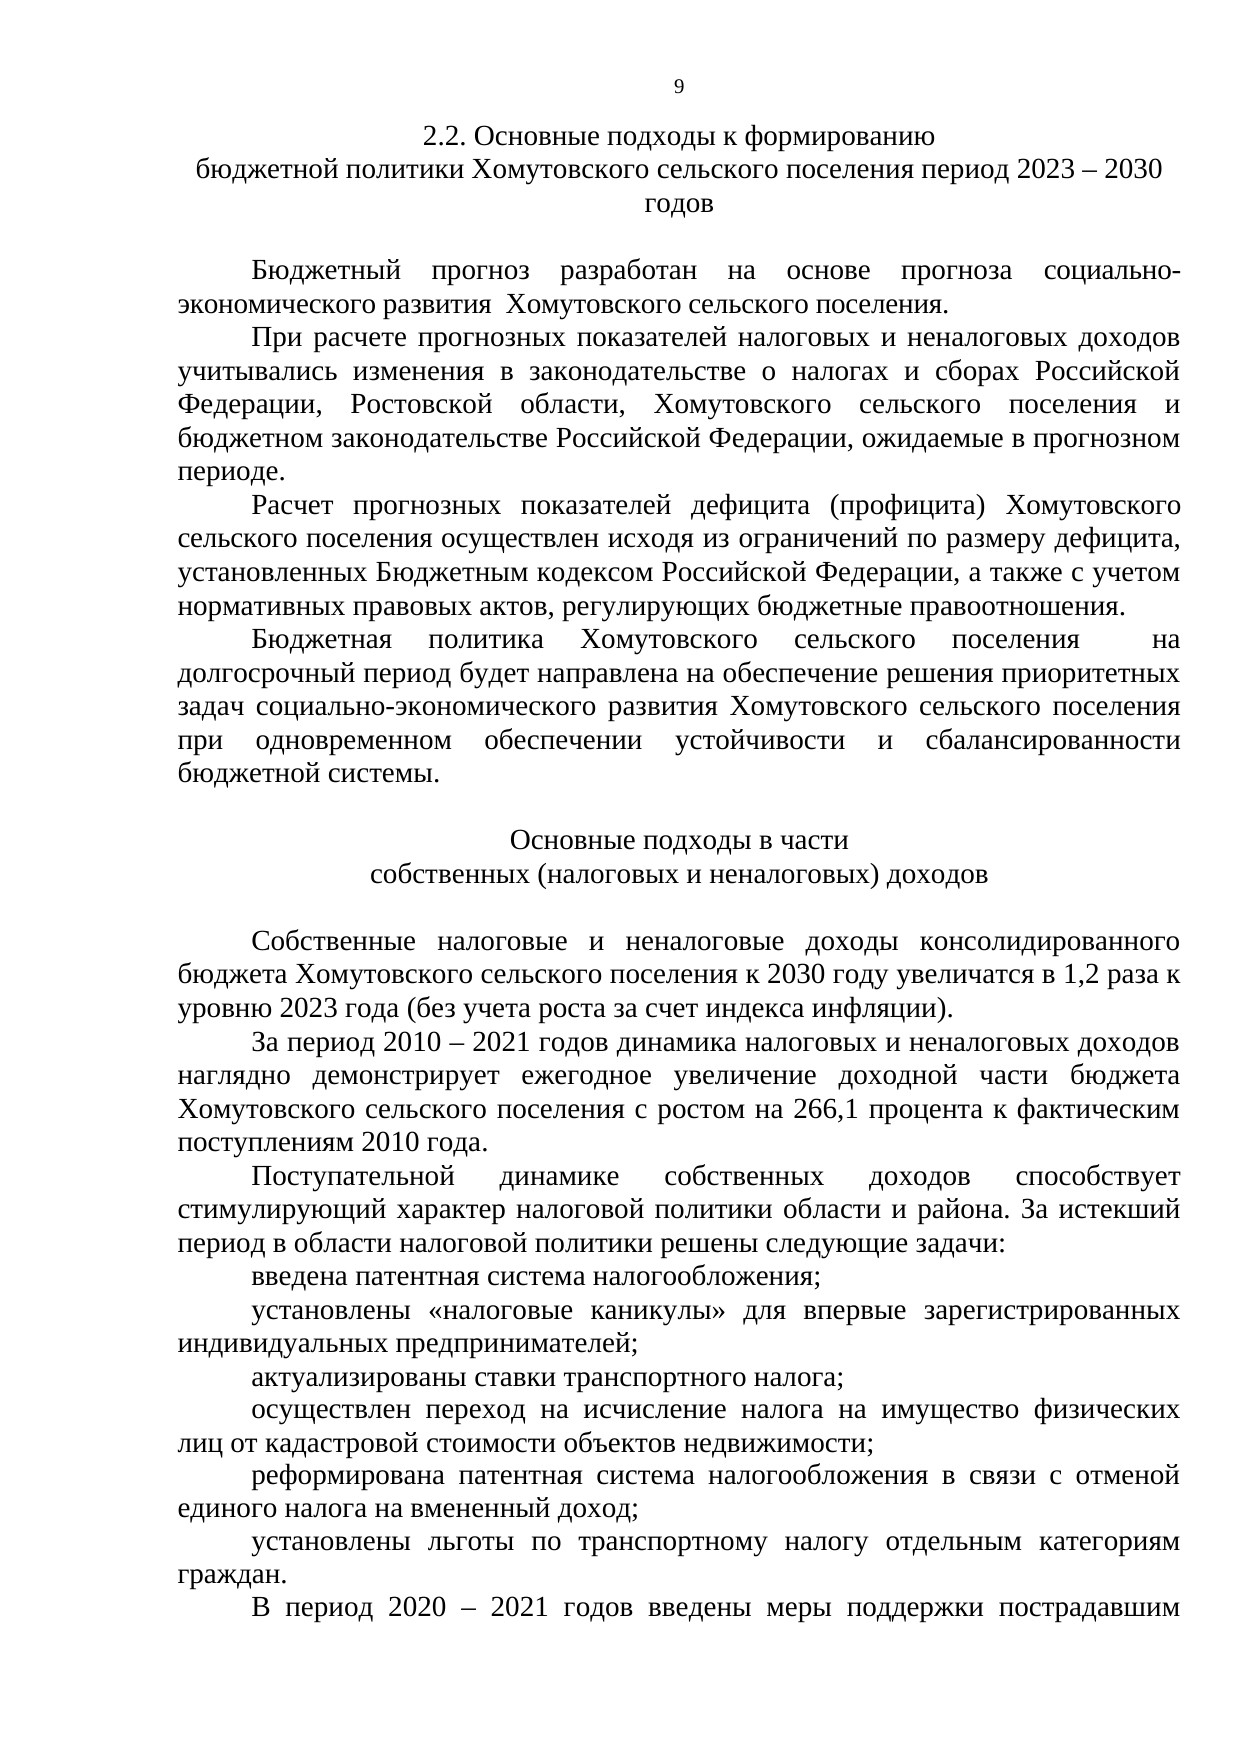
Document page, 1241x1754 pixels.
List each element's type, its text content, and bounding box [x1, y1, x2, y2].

text реформирована патентная система налогообложения в связи с отменой единого налога на вмененный доход; [177, 1458, 1181, 1524]
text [177, 1590, 1181, 1623]
text 2.2. Основные подходы к формированию [177, 118, 1181, 152]
text При расчете прогнозных показателей налоговых и неналоговых доходов учитывались изменения в законодательстве о налогах и сборах Российской Федерации, Ростовской области, Хомутовского сельского поселения и бюджетном законодательстве Российской Федерации, ожидаемые в прогнозном периоде. [177, 319, 1181, 487]
text Бюджетный прогноз разработан на основе прогноза социально-экономического развития Хомутовского сельского поселения. [177, 252, 1181, 319]
text введена патентная система налогообложения; [177, 1258, 1181, 1292]
text установлены «налоговые каникулы» для впервые зарегистрированных индивидуальных предпринимателей; [177, 1292, 1181, 1359]
text установлены льготы по транспортному налогу отдельным категориям граждан. [177, 1524, 1181, 1590]
text актуализированы ставки транспортного налога; [177, 1359, 1181, 1393]
text собственных (налоговых и неналоговых) доходов [177, 856, 1181, 889]
text Бюджетная политика Хомутовского сельского поселения на долгосрочный период будет направлена на обеспечение решения приоритетных задач социально-экономического развития Хомутовского сельского поселения при одновременном обеспечении устойчивости и сбалансированности бюджетной системы. [177, 621, 1181, 789]
text Основные подходы в части [177, 822, 1181, 856]
text Расчет прогнозных показателей дефицита (профицита) Хомутовского сельского поселения осуществлен исходя из ограничений по размеру дефицита, установленных Бюджетным кодексом Российской Федерации, а также с учетом нормативных правовых актов, регулирующих бюджетные правоотношения. [177, 487, 1181, 621]
text осуществлен переход на исчисление налога на имущество физических лиц от кадастровой стоимости объектов недвижимости; [177, 1393, 1181, 1458]
text бюджетной политики Хомутовского сельского поселения период 2023 – 2030 годов [177, 152, 1181, 219]
text Собственные налоговые и неналоговые доходы консолидированного бюджета Хомутовского сельского поселения к 2030 году увеличатся в 1,2 раза к уровню 2023 года (без учета роста за счет индекса инфляции). [177, 923, 1181, 1024]
text За период 2010 – 2021 годов динамика налоговых и неналоговых доходов наглядно демонстрирует ежегодное увеличение доходной части бюджета Хомутовского сельского поселения с ростом на 266,1 процента к фактическим поступлениям 2010 года. [177, 1024, 1181, 1158]
text Поступательной динамике собственных доходов способствует стимулирующий характер налоговой политики области и района. За истекший период в области налоговой политики решены следующие задачи: [177, 1158, 1181, 1258]
